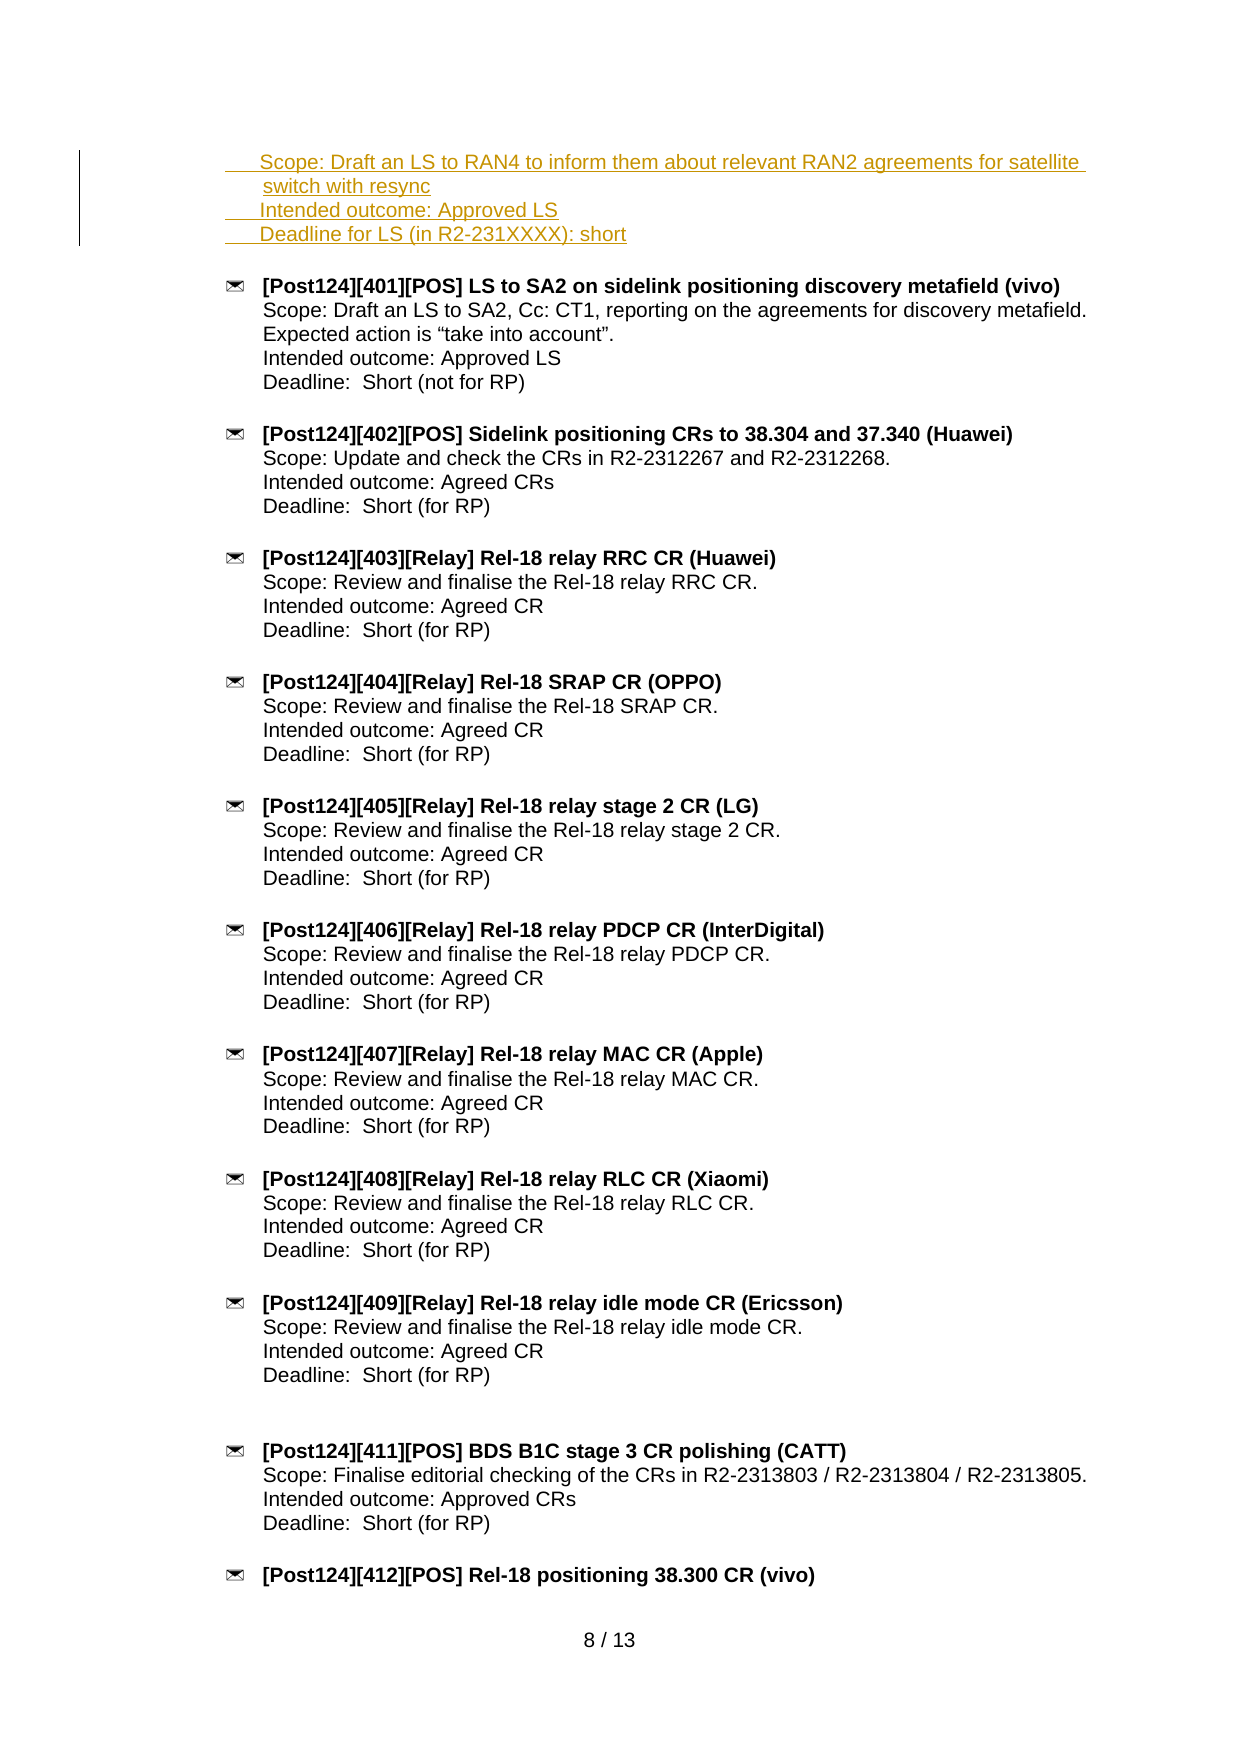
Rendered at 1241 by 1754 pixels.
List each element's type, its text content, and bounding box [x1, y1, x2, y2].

text Deadline: Short (for RP) [225, 618, 1125, 642]
text Deadline: Short (for RP) [225, 494, 1125, 518]
text Deadline: Short (for RP) [225, 1362, 1125, 1386]
text Deadline: Short (for RP) [225, 1238, 1125, 1262]
text Intended outcome: Agreed CR [225, 1338, 1125, 1362]
list [Post124][402][POS] Sidelink positioning CRs to 38.304 and 37.340 (Huawei) [225, 422, 1125, 446]
text Intended outcome: Agreed CR [225, 1214, 1125, 1238]
text Deadline: Short (for RP) [225, 1114, 1125, 1138]
text Intended outcome: Agreed CR [225, 966, 1125, 990]
text Scope: Review and finalise the Rel-18 relay RLC CR. [225, 1190, 1125, 1214]
text Scope: Review and finalise the Rel-18 SRAP CR. [225, 694, 1125, 718]
text Scope: Update and check the CRs in R2-2312267 and R2-2312268. [225, 446, 1125, 470]
list [Post124][403][Relay] Rel-18 relay RRC CR (Huawei) [225, 546, 1125, 570]
list [Post124][411][POS] BDS B1C stage 3 CR polishing (CATT) [225, 1438, 1125, 1462]
list [Post124][406][Relay] Rel-18 relay PDCP CR (InterDigital) [225, 918, 1125, 942]
text Scope: Review and finalise the Rel-18 relay PDCP CR. [225, 942, 1125, 966]
list [Post124][409][Relay] Rel-18 relay idle mode CR (Ericsson) [225, 1290, 1125, 1314]
text Scope: Review and finalise the Rel-18 relay idle mode CR. [225, 1314, 1125, 1338]
text Intended outcome: Agreed CR [225, 842, 1125, 866]
text Deadline: Short (for RP) [225, 742, 1125, 766]
text Scope: Draft an LS to SA2, Cc: CT1, reporting on the agreements for discovery metafield. Expected action is “take into account”. [225, 298, 1125, 346]
text Intended outcome: Approved LS [225, 346, 1125, 370]
text Deadline: Short (for RP) [225, 866, 1125, 890]
text Intended outcome: Agreed CRs [225, 470, 1125, 494]
list [Post124][404][Relay] Rel-18 SRAP CR (OPPO) [225, 670, 1125, 694]
text Intended outcome: Agreed CR [225, 718, 1125, 742]
list [Post124][405][Relay] Rel-18 relay stage 2 CR (LG) [225, 794, 1125, 818]
text Deadline: Short (for RP) [225, 1510, 1125, 1534]
text Intended outcome: Approved CRs [225, 1486, 1125, 1510]
text Scope: Review and finalise the Rel-18 relay stage 2 CR. [225, 818, 1125, 842]
text Deadline: Short (for RP) [225, 990, 1125, 1014]
text Deadline: Short (not for RP) [225, 370, 1125, 394]
text Scope: Review and finalise the Rel-18 relay MAC CR. [225, 1066, 1125, 1090]
text Intended outcome: Agreed CR [225, 594, 1125, 618]
list [Post124][412][POS] Rel-18 positioning 38.300 CR (vivo) [225, 1562, 1125, 1587]
text Scope: Finalise editorial checking of the CRs in R2-2313803 / R2-2313804 / R2-2313805. [225, 1462, 1125, 1486]
list [Post124][407][Relay] Rel-18 relay MAC CR (Apple) [225, 1042, 1125, 1066]
text Intended outcome: Agreed CR [225, 1090, 1125, 1114]
text Scope: Review and finalise the Rel-18 relay RRC CR. [225, 570, 1125, 594]
list [Post124][408][Relay] Rel-18 relay RLC CR (Xiaomi) [225, 1166, 1125, 1190]
list [Post124][401][POS] LS to SA2 on sidelink positioning discovery metafield (vivo) [225, 274, 1125, 298]
